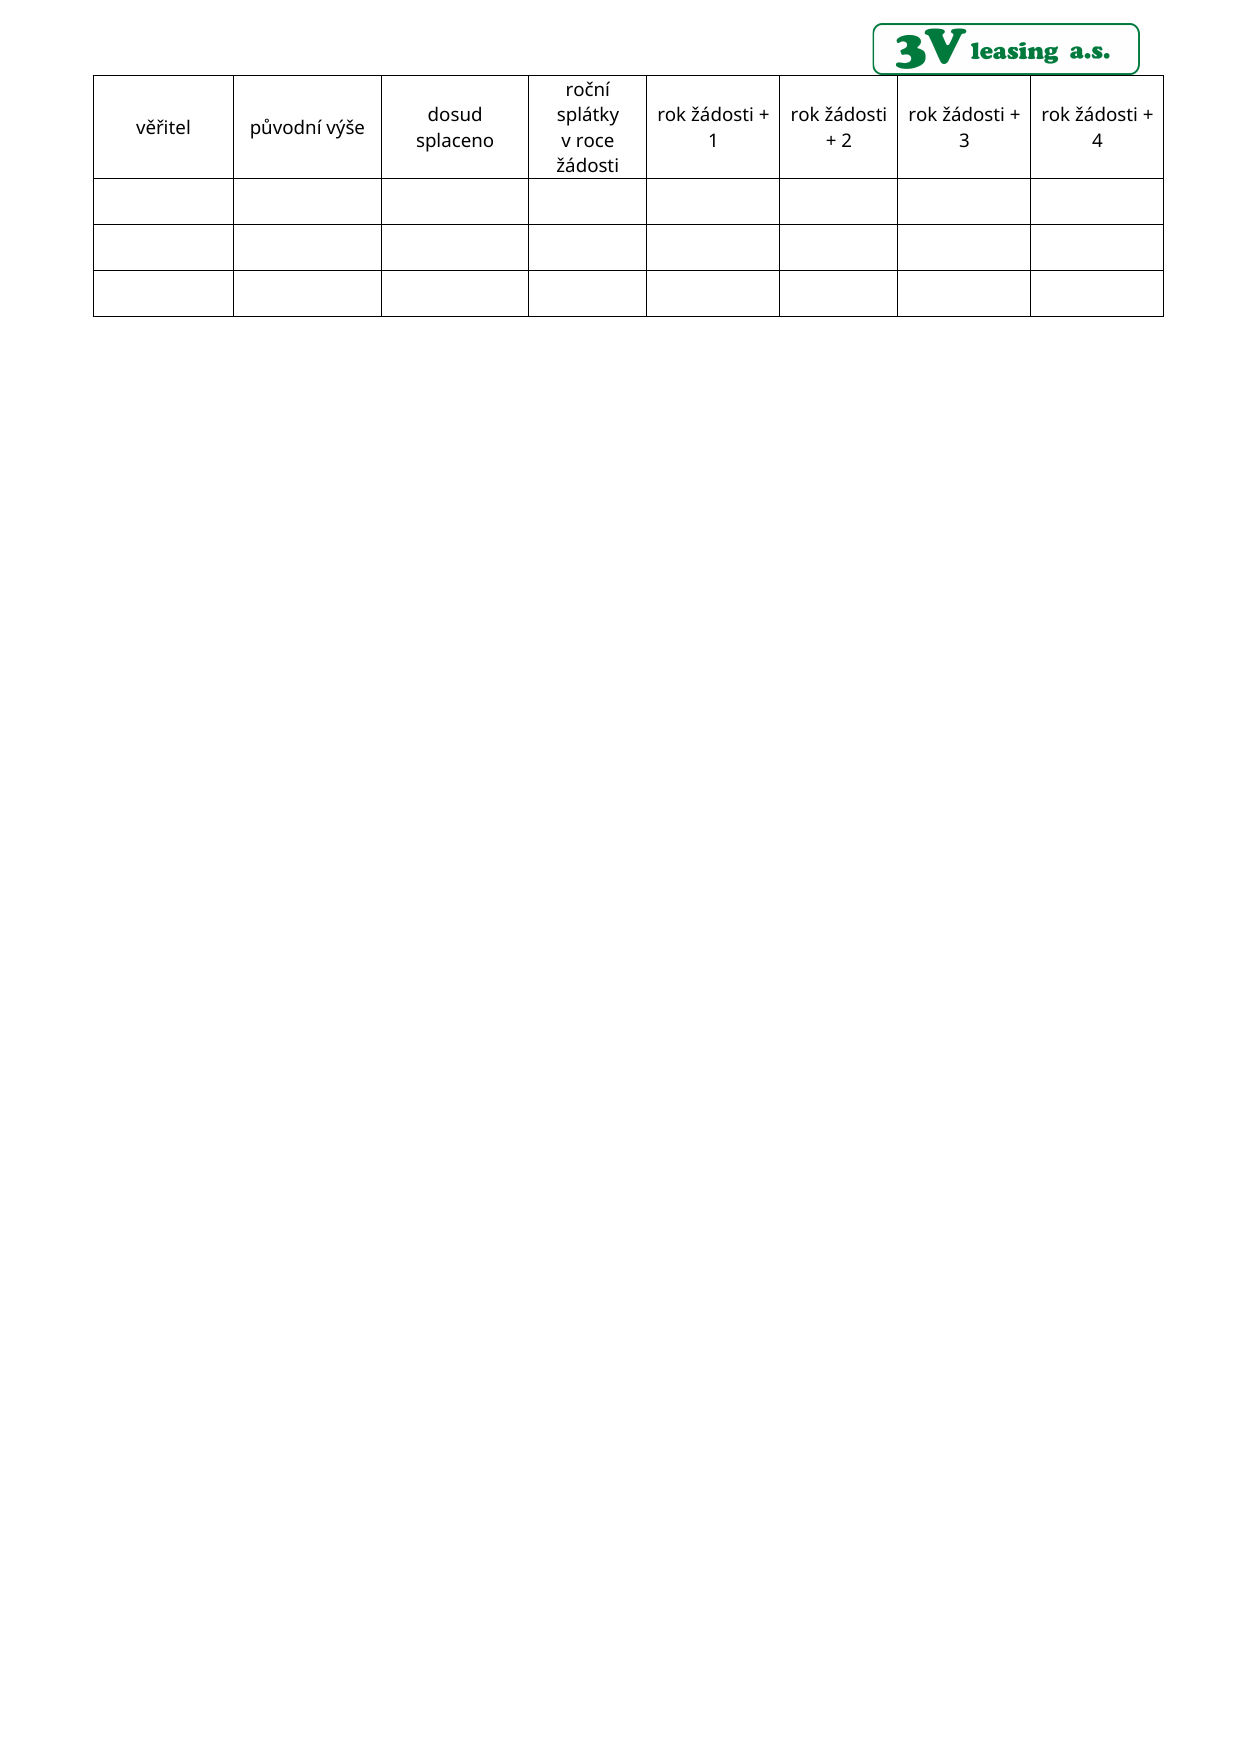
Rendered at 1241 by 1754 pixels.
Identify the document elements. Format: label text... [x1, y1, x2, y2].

table_header dosud splaceno [382, 76, 528, 178]
table_cell [780, 271, 897, 316]
table_cell [234, 225, 381, 270]
table_header rok žádosti + 1 [647, 76, 779, 178]
table_cell [94, 225, 233, 270]
table_cell [780, 225, 897, 270]
table_cell [647, 179, 779, 224]
table_cell [382, 271, 528, 316]
table_cell [94, 271, 233, 316]
table_cell [647, 271, 779, 316]
table_header roční splátky v roce žádosti [529, 76, 646, 178]
table_cell [780, 179, 897, 224]
table_header původní výše [234, 76, 381, 178]
table_cell [647, 225, 779, 270]
picture [872, 23, 1140, 75]
table_cell [234, 271, 381, 316]
table_cell [529, 179, 646, 224]
table_cell [1031, 179, 1163, 224]
table_cell [234, 179, 381, 224]
table_cell [529, 225, 646, 270]
table_cell [382, 225, 528, 270]
table_cell [898, 225, 1030, 270]
table_header rok žádosti + 2 [780, 76, 897, 178]
table_cell [382, 179, 528, 224]
table_cell [529, 271, 646, 316]
table_header rok žádosti + 4 [1031, 76, 1163, 178]
table_header rok žádosti + 3 [898, 76, 1030, 178]
table_cell [898, 179, 1030, 224]
table_header věřitel [94, 76, 233, 178]
table_cell [1031, 271, 1163, 316]
table_cell [94, 179, 233, 224]
table_cell [1031, 225, 1163, 270]
table_cell [898, 271, 1030, 316]
